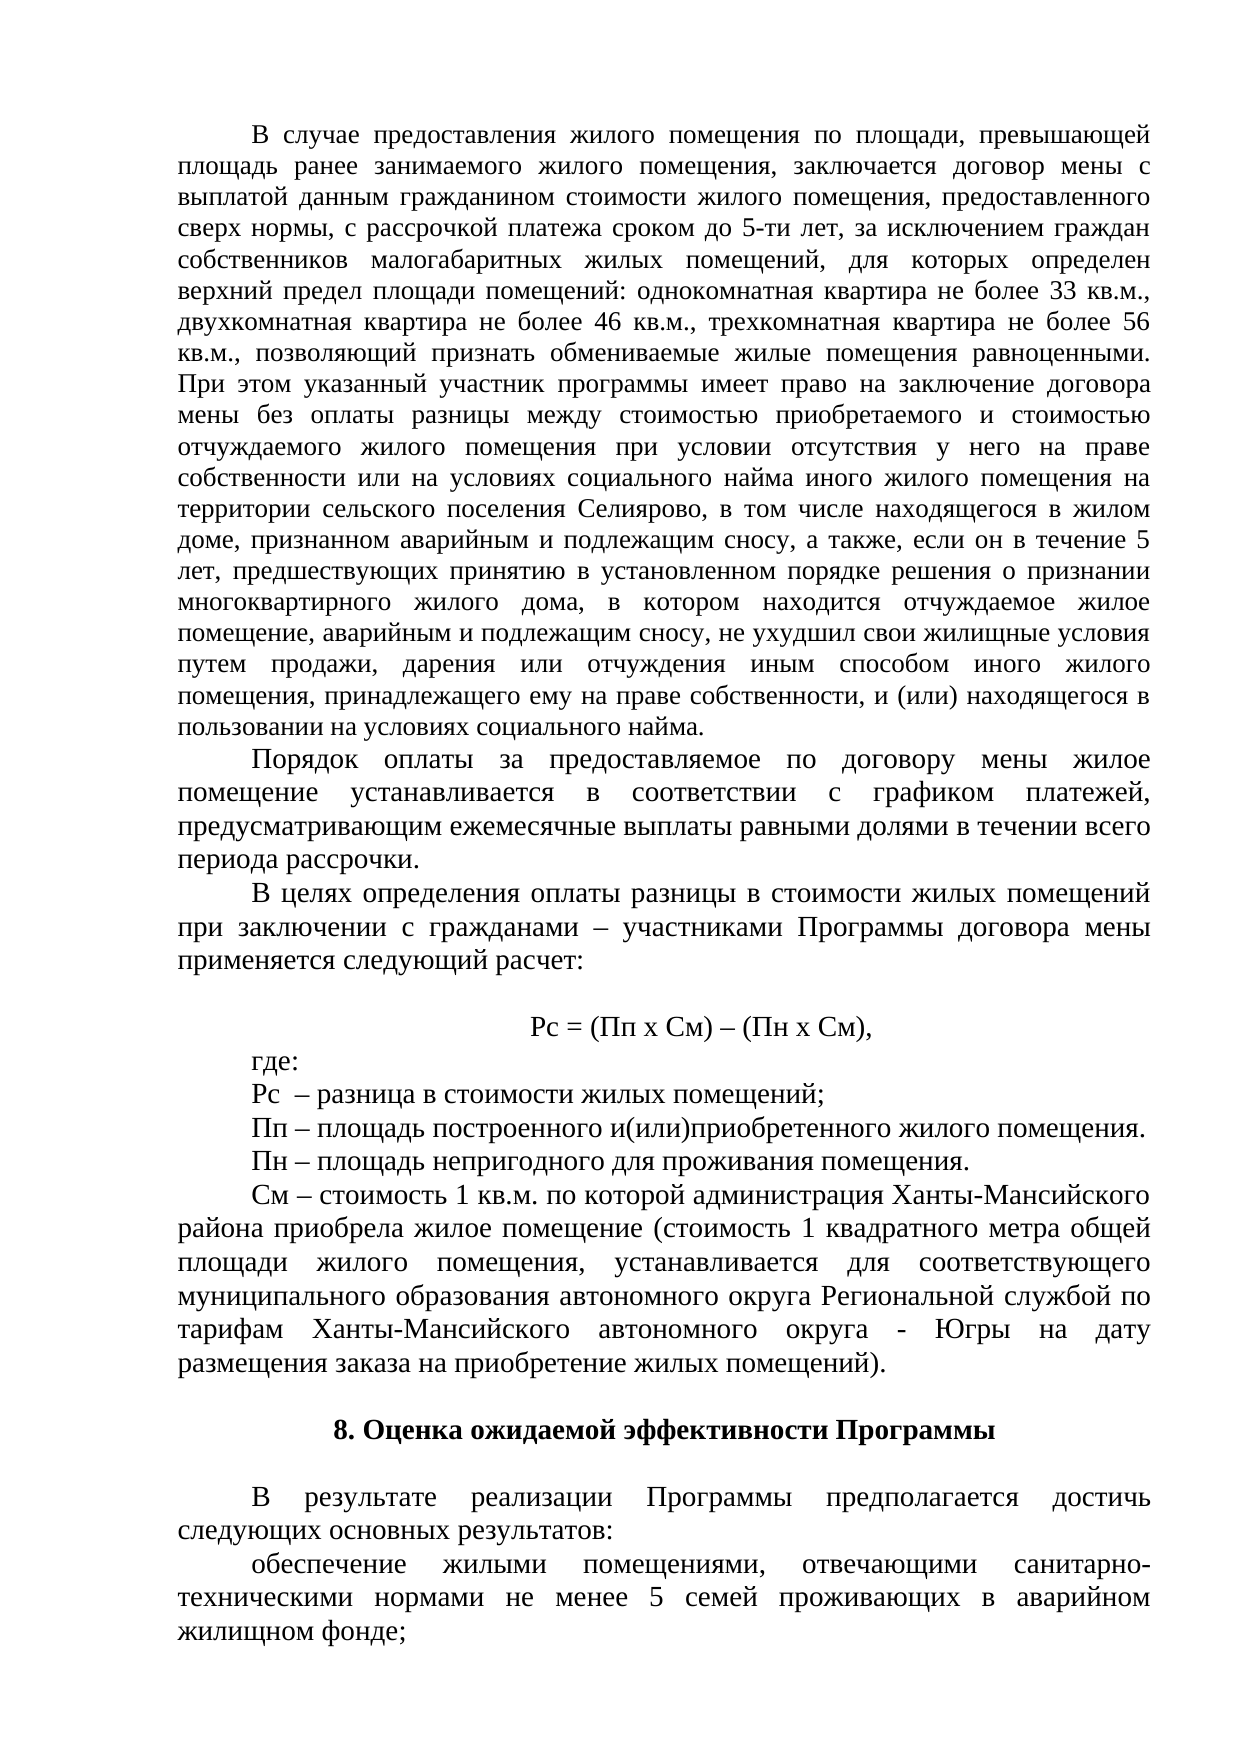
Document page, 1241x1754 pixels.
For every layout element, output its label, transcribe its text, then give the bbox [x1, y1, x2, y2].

text где: [177, 1043, 1152, 1076]
text 8. Оценка ожидаемой эффективности Программы [177, 1412, 1152, 1445]
text В целях определения оплаты разницы в стоимости жилых помещений при заключении с гражданами – участниками Программы договора мены применяется следующий расчет: [177, 875, 1152, 976]
text В результате реализации Программы предполагается достичь следующих основных результатов: [177, 1479, 1152, 1546]
text Пп – площадь построенного и(или)приобретенного жилого помещения. [177, 1110, 1152, 1143]
text Рс = (Пп х См) – (Пн х См), [177, 1009, 1152, 1043]
text Рс – разница в стоимости жилых помещений; [177, 1076, 1152, 1110]
text обеспечение жилыми помещениями, отвечающими санитарно-техническими нормами не менее 5 семей проживающих в аварийном жилищном фонде; [177, 1546, 1152, 1647]
text В случае предоставления жилого помещения по площади, превышающей площадь ранее занимаемого жилого помещения, заключается договор мены с выплатой данным гражданином стоимости жилого помещения, предоставленного сверх нормы, с рассрочкой платежа сроком до 5-ти лет, за исключением граждан собственников малогабаритных жилых помещений, для которых определен верхний предел площади помещений: однокомнатная квартира не более 33 кв.м., двухкомнатная квартира не более 46 кв.м., трехкомнатная квартира не более 56 кв.м., позволяющий признать обмениваемые жилые помещения равноценными. При этом указанный участник программы имеет право на заключение договора мены без оплаты разницы между стоимостью приобретаемого и стоимостью отчуждаемого жилого помещения при условии отсутствия у него на праве собственности или на условиях социального найма иного жилого помещения на территории сельского поселения Селиярово, в том числе находящегося в жилом доме, признанном аварийным и подлежащим сносу, а также, если он в течение 5 лет, предшествующих принятию в установленном порядке решения о признании многоквартирного жилого дома, в котором находится отчуждаемое жилое помещение, аварийным и подлежащим сносу, не ухудшил свои жилищные условия путем продажи, дарения или отчуждения иным способом иного жилого помещения, принадлежащего ему на праве собственности, и (или) находящегося в пользовании на условиях социального найма. [177, 118, 1152, 741]
text Порядок оплаты за предоставляемое по договору мены жилое помещение устанавливается в соответствии с графиком платежей, предусматривающим ежемесячные выплаты равными долями в течении всего периода рассрочки. [177, 741, 1152, 875]
text См – стоимость 1 кв.м. по которой администрация Ханты-Мансийского района приобрела жилое помещение (стоимость 1 квадратного метра общей площади жилого помещения, устанавливается для соответствующего муниципального образования автономного округа Региональной службой по тарифам Ханты-Мансийского автономного округа - Югры на дату размещения заказа на приобретение жилых помещений). [177, 1177, 1152, 1378]
text Пн – площадь непригодного для проживания помещения. [177, 1143, 1152, 1177]
